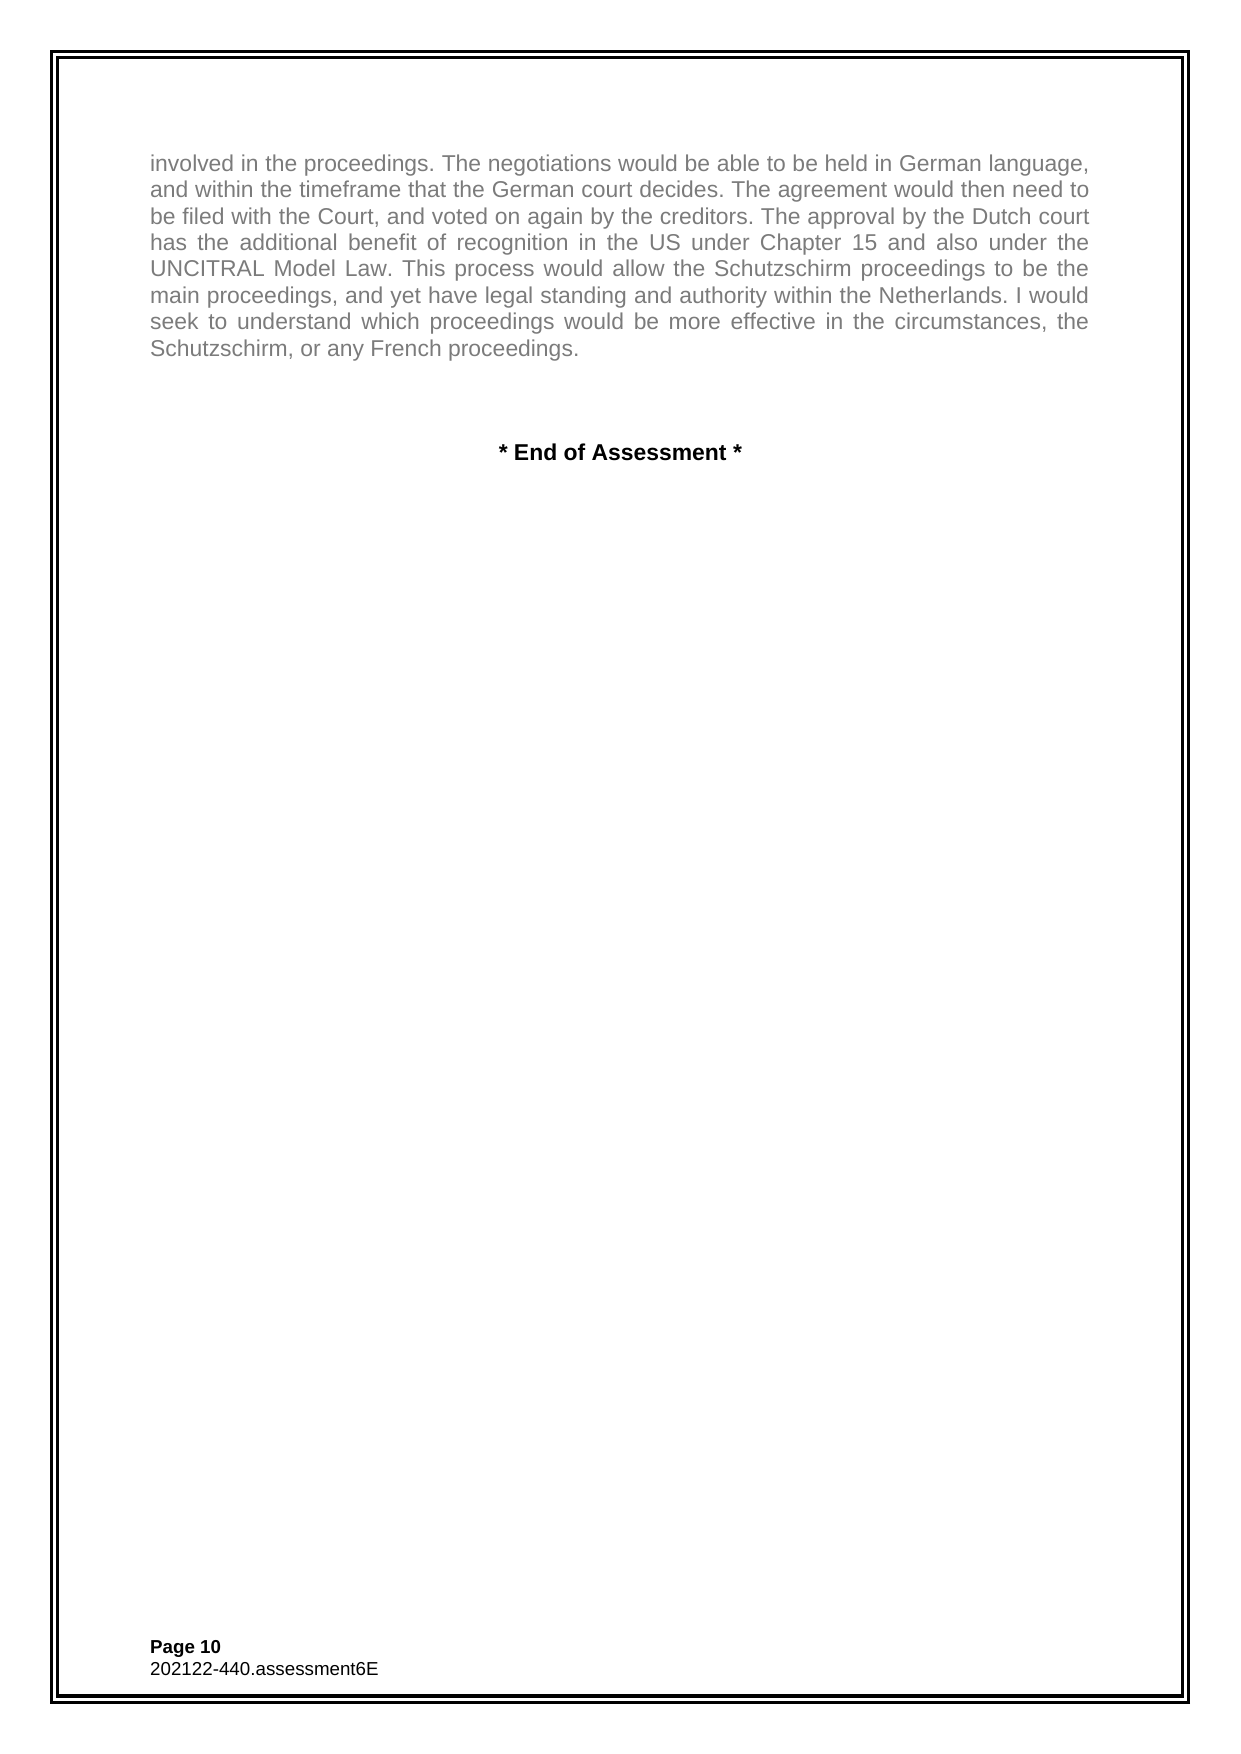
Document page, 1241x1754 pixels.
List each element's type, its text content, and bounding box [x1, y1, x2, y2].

text * End of Assessment * [150, 439, 1090, 465]
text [150, 150, 1090, 361]
